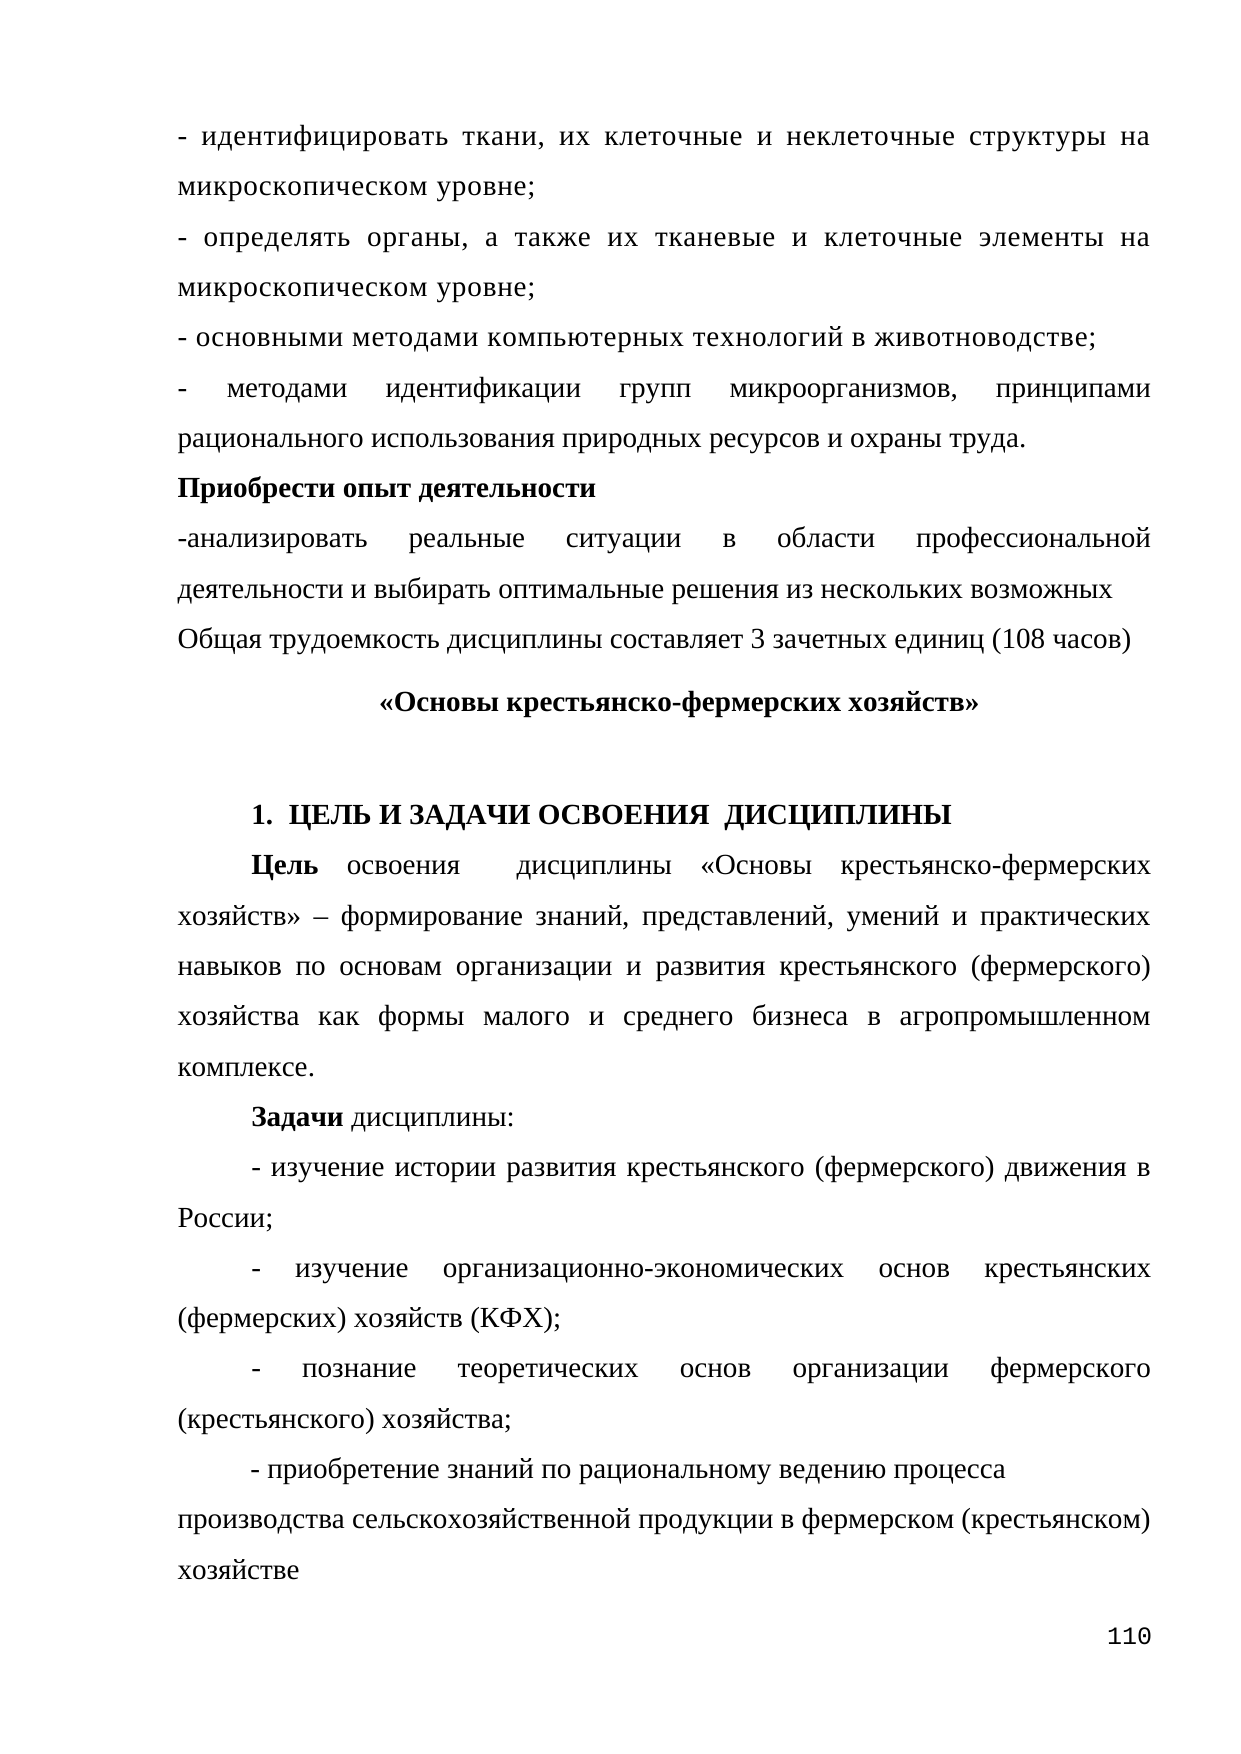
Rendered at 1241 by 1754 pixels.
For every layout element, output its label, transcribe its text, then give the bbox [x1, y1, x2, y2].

text - изучение истории развития крестьянского (фермерского) движения в России; [177, 1149, 1152, 1233]
text - основными методами компьютерных технологий в животноводстве; [177, 319, 1152, 353]
text -анализировать реальные ситуации в области профессиональной деятельности и выбирать оптимальные решения из нескольких возможных [177, 521, 1152, 604]
text Цель освоения дисциплины «Основы крестьянско-фермерских хозяйств» – формирование знаний, представлений, умений и практических навыков по основам организации и развития крестьянского (фермерского) хозяйства как формы малого и среднего бизнеса в агропромышленном комплексе. [177, 847, 1152, 1082]
text - познание теоретических основ организации фермерского (крестьянского) хозяйства; [177, 1351, 1152, 1434]
text Общая трудоемкость дисциплины составляет 3 зачетных единиц (108 часов) [177, 621, 1152, 655]
text Задачи дисциплины: [177, 1099, 1152, 1133]
list ЦЕЛЬ И ЗАДАЧИ ОСВОЕНИЯ ДИСЦИПЛИНЫ [251, 797, 1152, 831]
text «Основы крестьянско-фермерских хозяйств» [177, 684, 1152, 718]
text - определять органы, а также их тканевые и клеточные элементы на микроскопическом уровне; [177, 219, 1152, 303]
text Приобрести опыт деятельности [177, 470, 1152, 504]
text - методами идентификации групп микроорганизмов, принципами рационального использования природных ресурсов и охраны труда. [177, 370, 1152, 453]
text - идентифицировать ткани, их клеточные и неклеточные структуры на микроскопическом уровне; [177, 118, 1152, 202]
text - приобретение знаний по рациональному ведению процесса производства сельскохозяйственной продукции в фермерском (крестьянском) хозяйстве [177, 1451, 1152, 1585]
text - изучение организационно-экономических основ крестьянских (фермерских) хозяйств (КФХ); [177, 1250, 1152, 1334]
